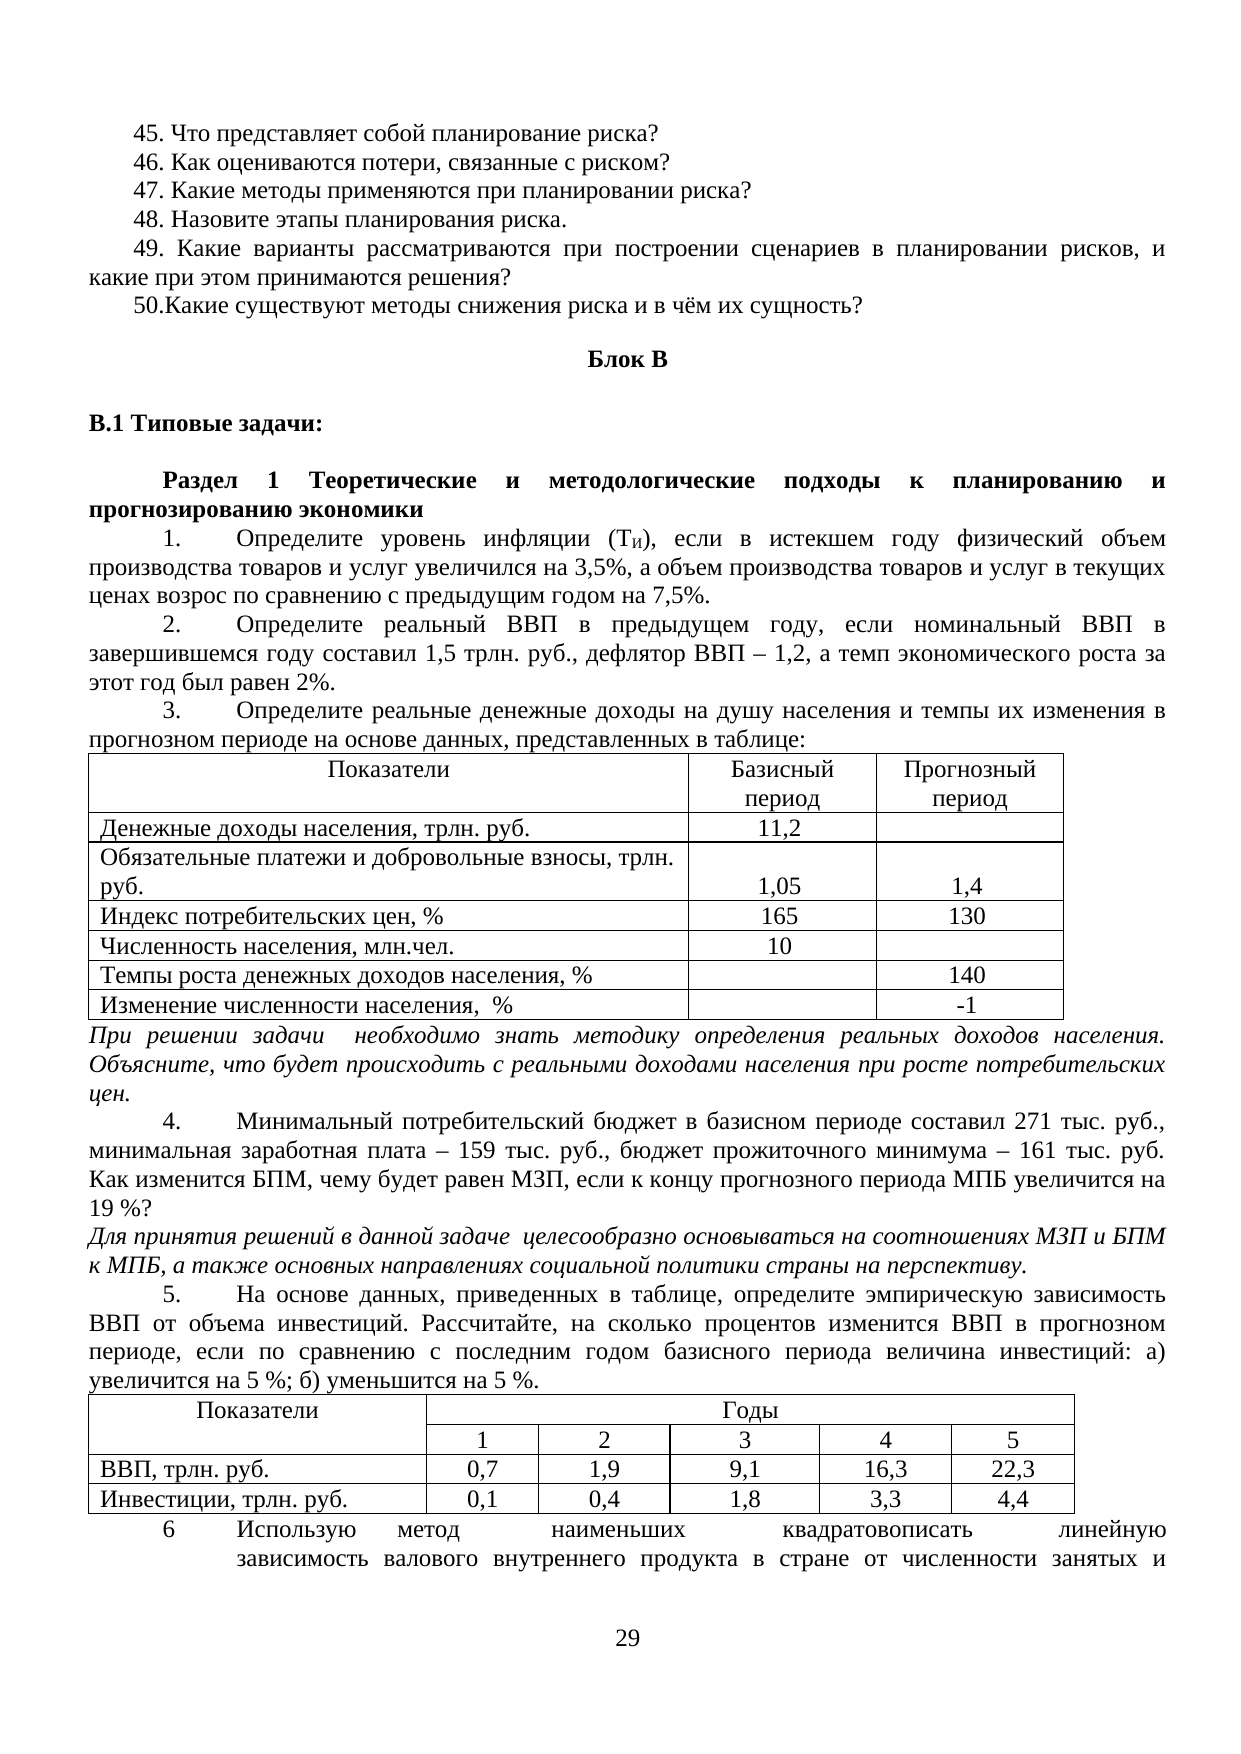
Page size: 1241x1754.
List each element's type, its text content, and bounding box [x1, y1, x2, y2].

text 47. Какие методы применяются при планировании риска? [89, 176, 1167, 204]
text 49. Какие варианты рассматриваются при построении сценариев в планировании рисков, и какие при этом принимаются решения? [89, 233, 1167, 291]
table_cell 11,2 [689, 813, 876, 841]
table_cell 130 [877, 901, 1063, 930]
table_cell 3 [671, 1425, 819, 1453]
text При решении задачи необходимо знать методику определения реальных доходов населения. Объясните, что будет происходить с реальными доходами населения при росте потребительских цен. [89, 1020, 1167, 1106]
table_cell 1,9 [539, 1455, 669, 1483]
table_cell 2 [539, 1425, 669, 1453]
text 46. Как оцениваются потери, связанные с риском? [89, 147, 1167, 176]
table_header Показатели [89, 1395, 426, 1453]
text 50.Какие существуют методы снижения риска и в чём их сущность? [89, 291, 1167, 319]
table_cell 3,3 [820, 1484, 951, 1513]
table_cell 5 [952, 1425, 1074, 1453]
table_cell [877, 813, 1063, 841]
table_cell [689, 990, 876, 1019]
text В.1 Типовые задачи: [89, 408, 1129, 437]
table_cell Темпы роста денежных доходов населения, % [89, 961, 688, 989]
table_cell [877, 931, 1063, 959]
list Минимальный потребительский бюджет в базисном периоде составил 271 тыс. руб., минимальная заработная плата – 159 тыс. руб., бюджет прожиточного минимума – 161 тыс. руб. Как изменится БПМ, чему будет равен МЗП, если к концу прогнозного периода МПБ увеличится на 19 %? [89, 1106, 1167, 1221]
table_cell 165 [689, 901, 876, 930]
table_cell 0,4 [539, 1484, 669, 1513]
table_cell Денежные доходы населения, трлн. руб. [89, 813, 688, 841]
table_cell 4,4 [952, 1484, 1074, 1513]
table_cell 140 [877, 961, 1063, 989]
table_cell Инвестиции, трлн. руб. [89, 1484, 426, 1513]
table_cell Численность населения, млн.чел. [89, 931, 688, 959]
table_header Прогнозный период [877, 754, 1063, 812]
table_cell -1 [877, 990, 1063, 1019]
text Раздел 1 Теоретические и методологические подходы к планированию и прогнозированию экономики [89, 466, 1167, 523]
list На основе данных, приведенных в таблице, определите эмпирическую зависимость ВВП от объема инвестиций. Рассчитайте, на сколько процентов изменится ВВП в прогнозном периоде, если по сравнению с последним годом базисного периода величина инвестиций: а) увеличится на 5 %; б) уменьшится на 5 %. [89, 1279, 1167, 1394]
table_cell 22,3 [952, 1455, 1074, 1483]
subtitle Блок В [89, 344, 1167, 373]
list Определите реальный ВВП в предыдущем году, если номинальный ВВП в завершившемся году составил 1,5 трлн. руб., дефлятор ВВП – 1,2, а темп экономического роста за этот год был равен 2%. [89, 609, 1167, 696]
table_header Базисный период [689, 754, 876, 812]
table_cell 16,3 [820, 1455, 951, 1483]
table_cell 0,1 [427, 1484, 538, 1513]
table_cell 1,8 [671, 1484, 819, 1513]
table_cell Изменение численности населения, % [89, 990, 688, 1019]
table_header Годы [427, 1395, 1074, 1424]
text 48. Назовите этапы планирования риска. [89, 204, 1167, 233]
table_cell 0,7 [427, 1455, 538, 1483]
table_cell 4 [820, 1425, 951, 1453]
list Определите уровень инфляции (ТИ), если в истекшем году физический объем производства товаров и услуг увеличился на 3,5%, а объем производства товаров и услуг в текущих ценах возрос по сравнению с предыдущим годом на 7,5%. [89, 523, 1167, 609]
table_cell 1 [427, 1425, 538, 1453]
table_header Показатели [89, 754, 688, 812]
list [89, 1514, 1167, 1572]
list Для принятия решений в данной задаче целесообразно основываться на соотношениях МЗП и БПМ к МПБ, а также основных направлениях социальной политики страны на перспективу. [89, 1221, 1167, 1279]
table_cell 9,1 [671, 1455, 819, 1483]
table_cell [689, 961, 876, 989]
table_cell ВВП, трлн. руб. [89, 1455, 426, 1483]
table_cell 10 [689, 931, 876, 959]
text 45. Что представляет собой планирование риска? [89, 118, 1167, 147]
table_cell Обязательные платежи и добровольные взносы, трлн. руб. [89, 843, 688, 900]
table_cell Индекс потребительских цен, % [89, 901, 688, 930]
table_cell 1,05 [689, 843, 876, 900]
table_cell 1,4 [877, 843, 1063, 900]
list Определите реальные денежные доходы на душу населения и темпы их изменения в прогнозном периоде на основе данных, представленных в таблице: [89, 696, 1167, 753]
